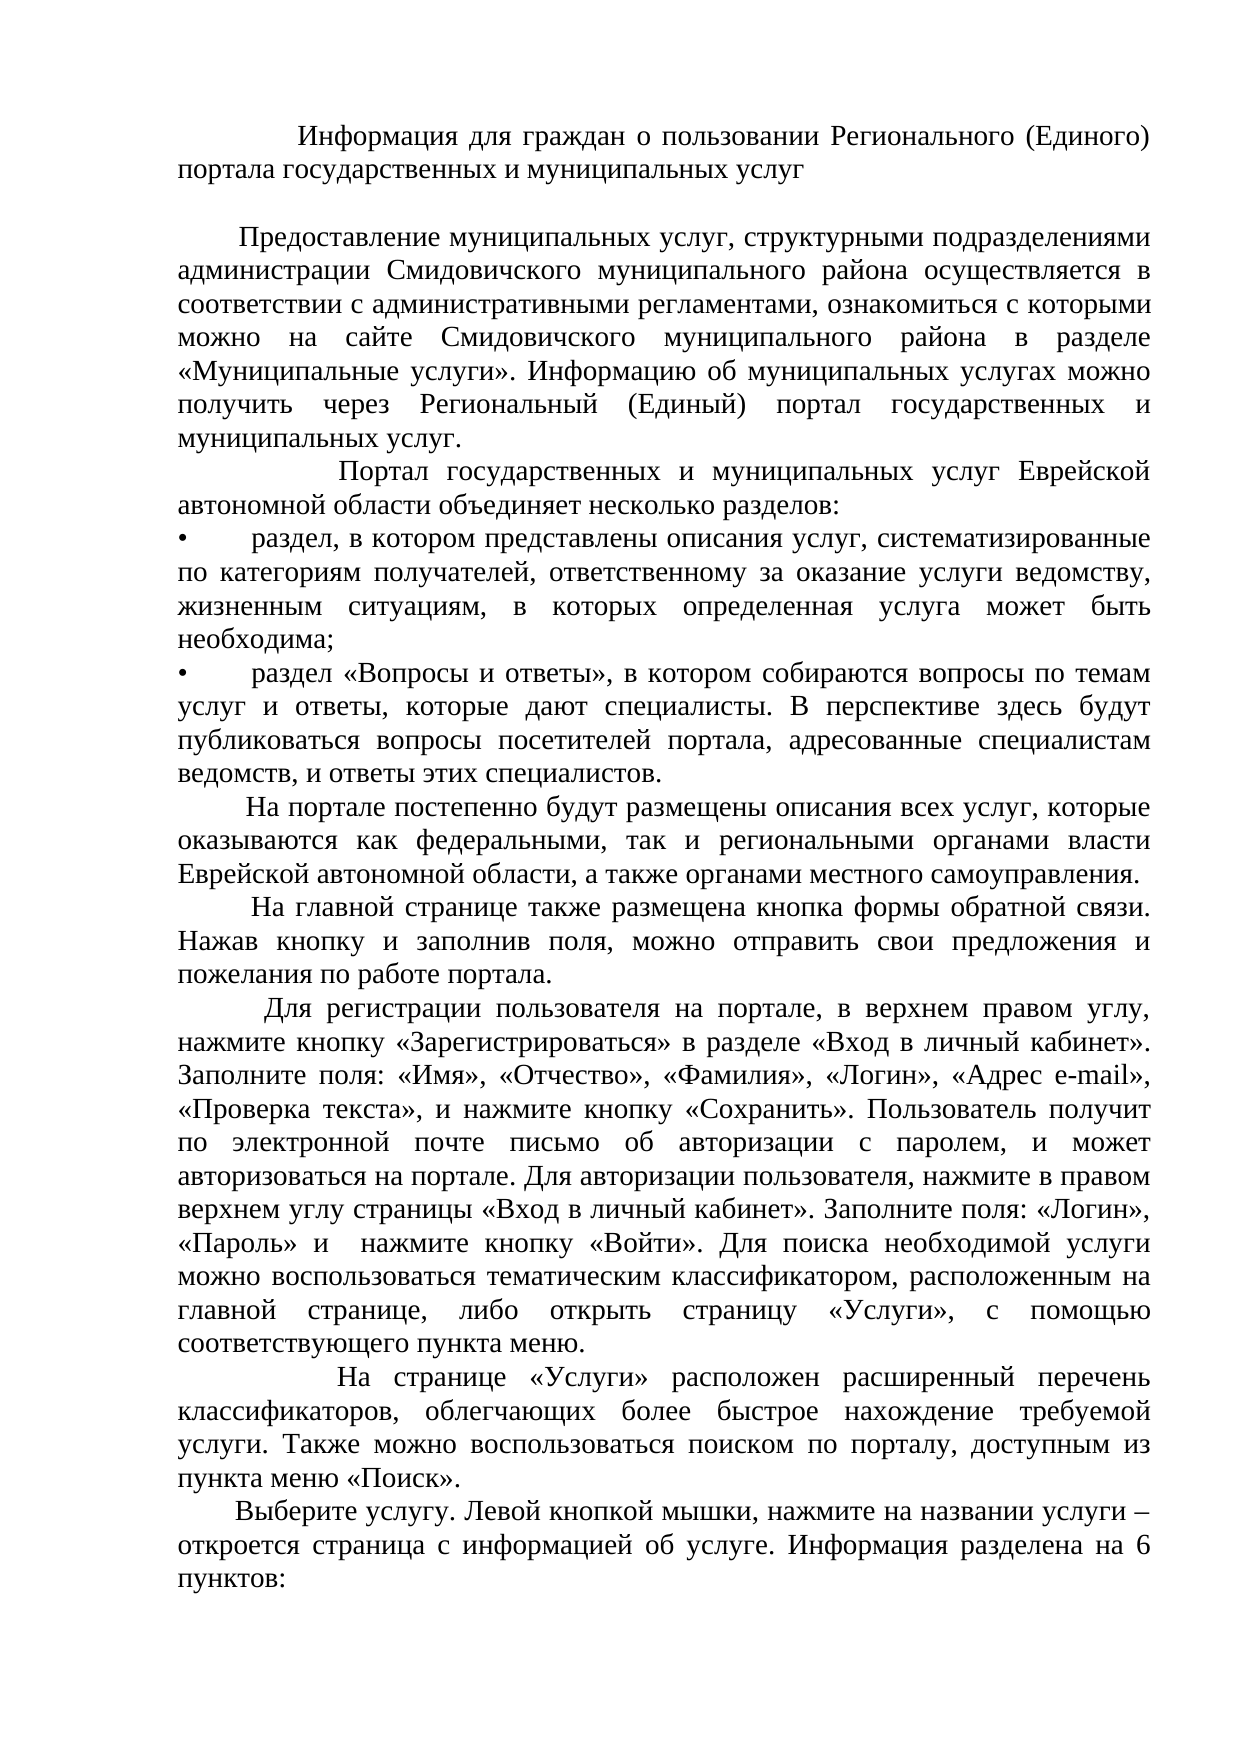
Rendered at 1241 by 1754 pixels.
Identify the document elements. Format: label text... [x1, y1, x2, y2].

text Портал государственных и муниципальных услуг Еврейской автономной области объединяет несколько разделов: [177, 453, 1152, 521]
text • раздел «Вопросы и ответы», в котором собираются вопросы по темам услуг и ответы, которые дают специалисты. В перспективе здесь будут публиковаться вопросы посетителей портала, адресованные специалистам ведомств, и ответы этих специалистов. [177, 655, 1152, 789]
text • раздел, в котором представлены описания услуг, систематизированные по категориям получателей, ответственному за оказание услуги ведомству, жизненным ситуациям, в которых определенная услуга может быть необходима; [177, 521, 1152, 655]
text На странице «Услуги» расположен расширенный перечень классификаторов, облегчающих более быстрое нахождение требуемой услуги. Также можно воспользоваться поиском по порталу, доступным из пункта меню «Поиск». [177, 1359, 1152, 1493]
text Для регистрации пользователя на портале, в верхнем правом углу, нажмите кнопку «Зарегистрироваться» в разделе «Вход в личный кабинет». Заполните поля: «Имя», «Отчество», «Фамилия», «Логин», «Адрес e-mail», «Проверка текста», и нажмите кнопку «Сохранить». Пользователь получит по электронной почте письмо об авторизации с паролем, и может авторизоваться на портале. Для авторизации пользователя, нажмите в правом верхнем углу страницы «Вход в личный кабинет». Заполните поля: «Логин», «Пароль» и нажмите кнопку «Войти». Для поиска необходимой услуги можно воспользоваться тематическим классификатором, расположенным на главной странице, либо открыть страницу «Услуги», с помощью соответствующего пункта меню. [177, 990, 1152, 1359]
text На портале постепенно будут размещены описания всех услуг, которые оказываются как федеральными, так и региональными органами власти Еврейской автономной области, а также органами местного самоуправления. [177, 789, 1152, 889]
text Информация для граждан о пользовании Регионального (Единого) портала государственных и муниципальных услуг [177, 118, 1152, 185]
text Выберите услугу. Левой кнопкой мышки, нажмите на названии услуги – откроется страница с информацией об услуге. Информация разделена на 6 пунктов: [177, 1493, 1152, 1594]
text Предоставление муниципальных услуг, структурными подразделениями администрации Смидовичского муниципального района осуществляется в соответствии с административными регламентами, ознакомиться с которыми можно на сайте Смидовичского муниципального района в разделе «Муниципальные услуги». Информацию об муниципальных услугах можно получить через Региональный (Единый) портал государственных и муниципальных услуг. [177, 219, 1152, 453]
text На главной странице также размещена кнопка формы обратной связи. Нажав кнопку и заполнив поля, можно отправить свои предложения и пожелания по работе портала. [177, 889, 1152, 990]
